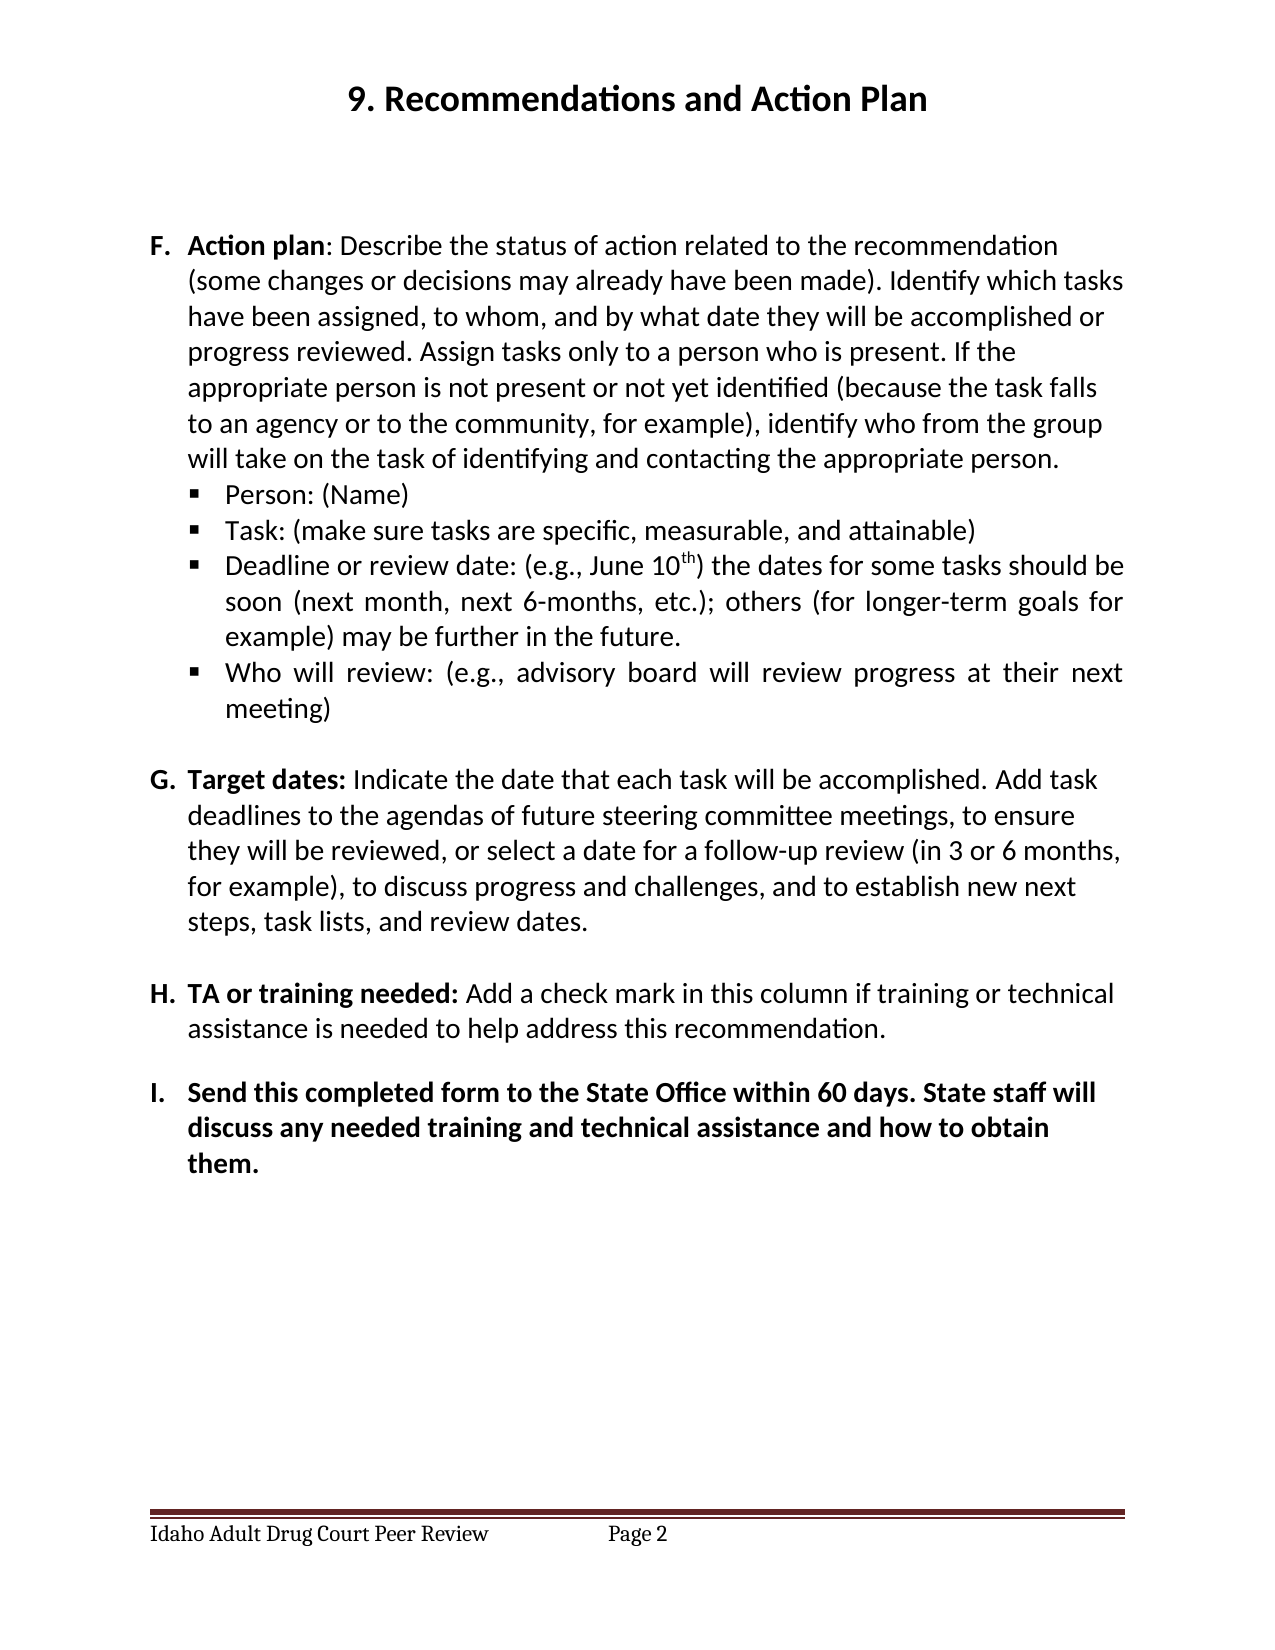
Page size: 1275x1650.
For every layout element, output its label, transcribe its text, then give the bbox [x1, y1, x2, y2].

list Person: (Name) [187, 476, 1125, 512]
list Task: (make sure tasks are specific, measurable, and attainable) [187, 512, 1125, 547]
list Action plan: Describe the status of action related to the recommendation (some changes or decisions may already have been made). Identify which tasks have been assigned, to whom, and by what date they will be accomplished or progress reviewed. Assign tasks only to a person who is present. If the appropriate person is not present or not yet identified (because the task falls to an agency or to the community, for example), identify who from the group will take on the task of identifying and contacting the appropriate person. [150, 227, 1125, 476]
list TA or training needed: Add a check mark in this column if training or technical assistance is needed to help address this recommendation. [150, 975, 1125, 1046]
list Deadline or review date: (e.g., June 10th) the dates for some tasks should be soon (next month, next 6-months, etc.); others (for longer-term goals for example) may be further in the future. [187, 547, 1125, 654]
list Who will review: (e.g., advisory board will review progress at their next meeting) [187, 654, 1125, 725]
list Target dates: Indicate the date that each task will be accomplished. Add task deadlines to the agendas of future steering committee meetings, to ensure they will be reviewed, or select a date for a follow-up review (in 3 or 6 months, for example), to discuss progress and challenges, and to establish new next steps, task lists, and review dates. [150, 761, 1125, 939]
list Send this completed form to the State Office within 60 days. State staff will discuss any needed training and technical assistance and how to obtain them. [150, 1074, 1125, 1181]
